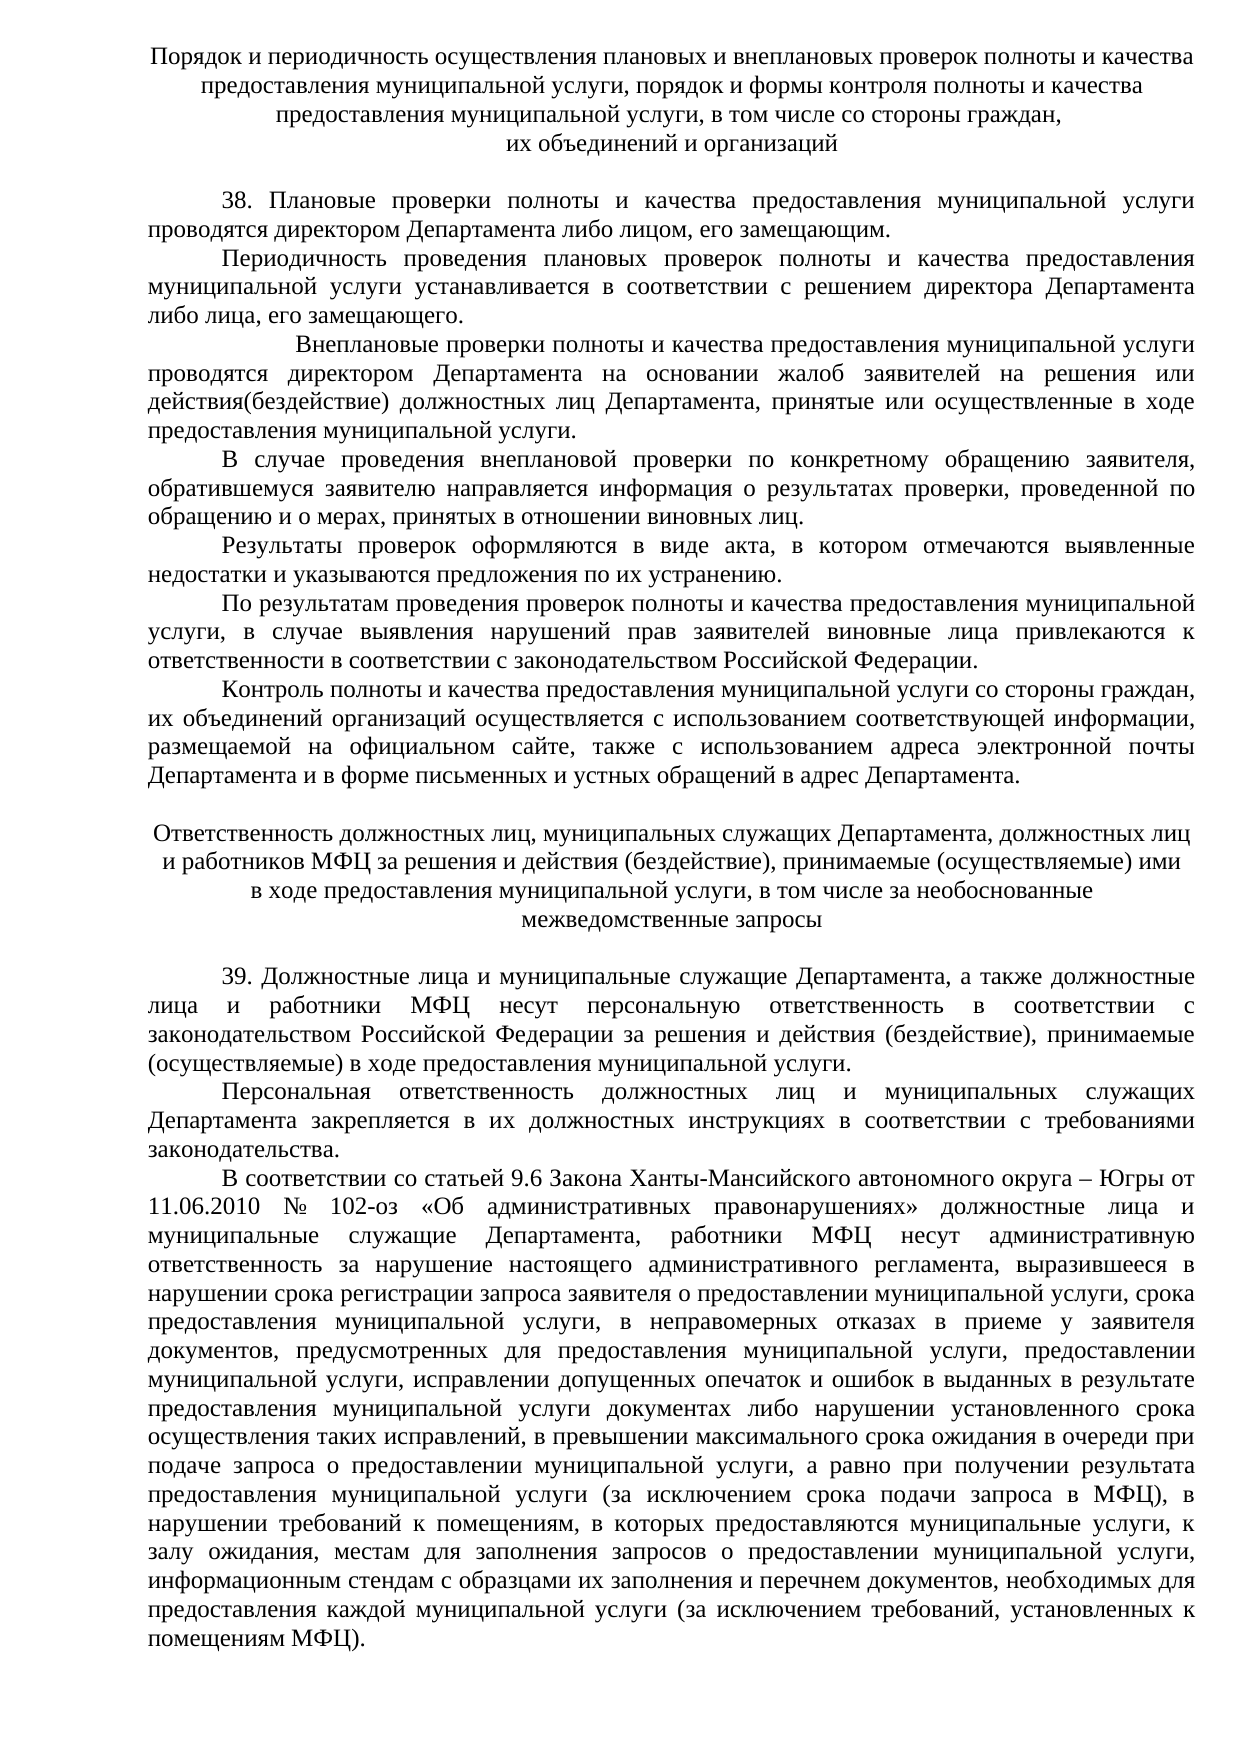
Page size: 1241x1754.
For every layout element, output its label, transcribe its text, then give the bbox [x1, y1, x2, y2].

text 39. Должностные лица и муниципальные служащие Департамента, а также должностные лица и работники МФЦ несут персональную ответственность в соответствии с законодательством Российской Федерации за решения и действия (бездействие), принимаемые (осуществляемые) в ходе предоставления муниципальной услуги. [148, 961, 1196, 1076]
text Персональная ответственность должностных лиц и муниципальных служащих Департамента закрепляется в их должностных инструкциях в соответствии с требованиями законодательства. [148, 1076, 1196, 1163]
text В случае проведения внеплановой проверки по конкретному обращению заявителя, обратившемуся заявителю направляется информация о результатах проверки, проведенной по обращению и о мерах, принятых в отношении виновных лиц. [148, 444, 1196, 530]
text 38. Плановые проверки полноты и качества предоставления муниципальной услуги проводятся директором Департамента либо лицом, его замещающим. [148, 185, 1196, 243]
text Порядок и периодичность осуществления плановых и внеплановых проверок полноты и качества предоставления муниципальной услуги, порядок и формы контроля полноты и качества предоставления муниципальной услуги, в том числе со стороны граждан, их объединений и организаций [148, 41, 1196, 156]
text Периодичность проведения плановых проверок полноты и качества предоставления муниципальной услуги устанавливается в соответствии с решением директора Департамента либо лица, его замещающего. [148, 243, 1196, 329]
text Внеплановые проверки полноты и качества предоставления муниципальной услуги проводятся директором Департамента на основании жалоб заявителей на решения или действия(бездействие) должностных лиц Департамента, принятые или осуществленные в ходе предоставления муниципальной услуги. [148, 329, 1196, 444]
text По результатам проведения проверок полноты и качества предоставления муниципальной услуги, в случае выявления нарушений прав заявителей виновные лица привлекаются к ответственности в соответствии с законодательством Российской Федерации. [148, 588, 1196, 674]
text Контроль полноты и качества предоставления муниципальной услуги со стороны граждан, их объединений организаций осуществляется с использованием соответствующей информации, размещаемой на официальном сайте, также с использованием адреса электронной почты Департамента и в форме письменных и устных обращений в адрес Департамента. [148, 674, 1196, 789]
text Ответственность должностных лиц, муниципальных служащих Департамента, должностных лиц и работников МФЦ за решения и действия (бездействие), принимаемые (осуществляемые) ими в ходе предоставления муниципальной услуги, в том числе за необоснованные межведомственные запросы [148, 818, 1196, 933]
text В соответствии со статьей 9.6 Закона Ханты-Мансийского автономного округа – Югры от 11.06.2010 № 102-оз «Об административных правонарушениях» должностные лица и муниципальные служащие Департамента, работники МФЦ несут административную ответственность за нарушение настоящего административного регламента, выразившееся в нарушении срока регистрации запроса заявителя о предоставлении муниципальной услуги, срока предоставления муниципальной услуги, в неправомерных отказах в приеме у заявителя документов, предусмотренных для предоставления муниципальной услуги, предоставлении муниципальной услуги, исправлении допущенных опечаток и ошибок в выданных в результате предоставления муниципальной услуги документах либо нарушении установленного срока осуществления таких исправлений, в превышении максимального срока ожидания в очереди при подаче запроса о предоставлении муниципальной услуги, а равно при получении результата предоставления муниципальной услуги (за исключением срока подачи запроса в МФЦ), в нарушении требований к помещениям, в которых предоставляются муниципальные услуги, к залу ожидания, местам для заполнения запросов о предоставлении муниципальной услуги, информационным стендам с образцами их заполнения и перечнем документов, необходимых для предоставления каждой муниципальной услуги (за исключением требований, установленных к помещениям МФЦ). [148, 1163, 1196, 1651]
text Результаты проверок оформляются в виде акта, в котором отмечаются выявленные недостатки и указываются предложения по их устранению. [148, 530, 1196, 588]
